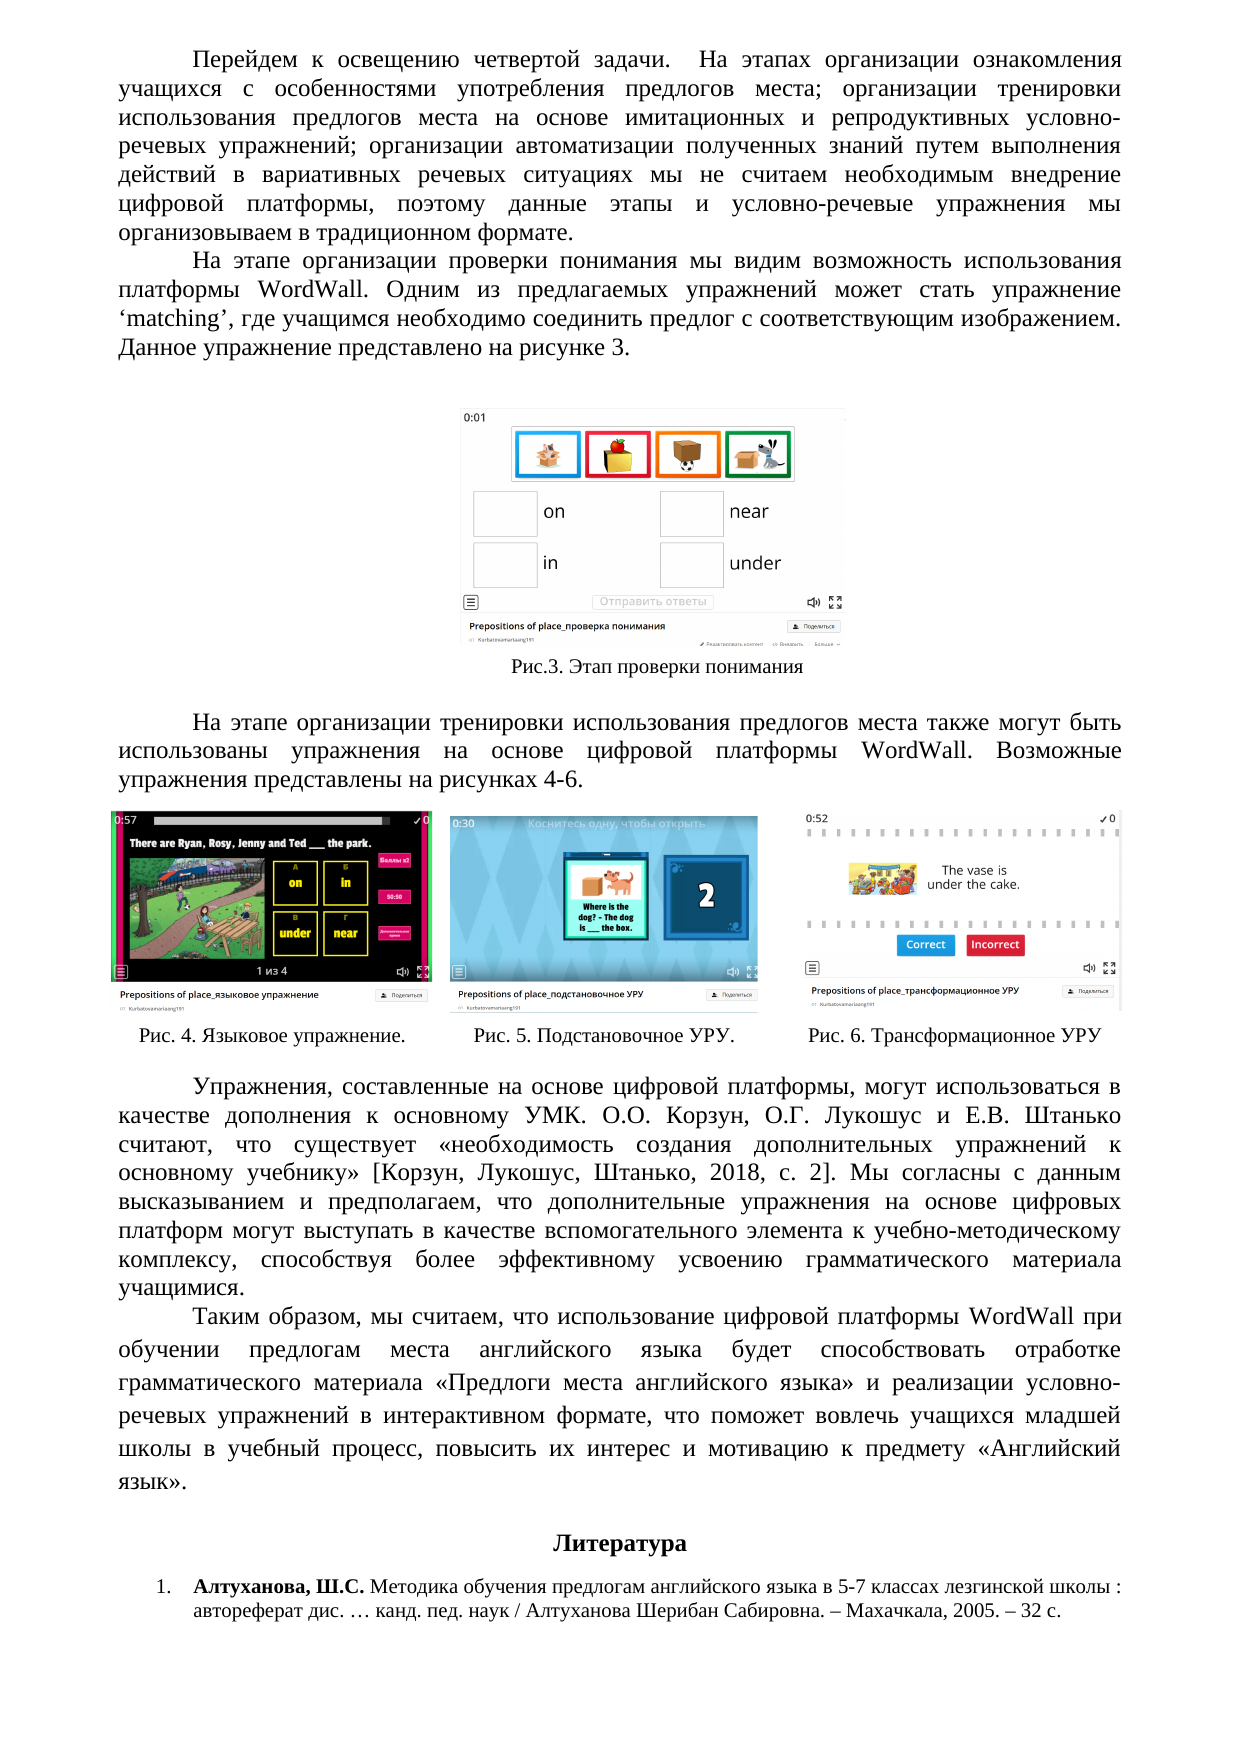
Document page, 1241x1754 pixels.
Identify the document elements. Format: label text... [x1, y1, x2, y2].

text На этапе организации проверки понимания мы видим возможность использования платформы WordWall. Одним из предлагаемых упражнений может стать упражнение ‘matching’, где учащимся необходимо соединить предлог с соответствующим изображением. Данное упражнение представлено на рисунке 3. [118, 246, 1122, 361]
picture [460, 408, 846, 646]
picture [804, 810, 1123, 1011]
text Перейдем к освещению четвертой задачи. На этапах организации ознакомления учащихся с особенностями употребления предлогов места; организации тренировки использования предлогов места на основе имитационных и репродуктивных условно-речевых упражнений; организации автоматизации полученных знаний путем выполнения действий в вариативных речевых ситуациях мы не считаем необходимым внедрение цифровой платформы, поэтому данные этапы и условно-речевые упражнения мы организовываем в традиционном формате. [118, 44, 1122, 246]
text Литература [118, 1528, 1122, 1557]
picture [110, 810, 433, 1012]
text Упражнения, составленные на основе цифровой платформы, могут использоваться в качестве дополнения к основному УМК. О.О. Корзун, О.Г. Лукошус и Е.В. Штанько считают, что существует «необходимость создания дополнительных упражнений к основному учебнику» [Корзун, Лукошус, Штанько, 2018, с. 2]. Мы согласны с данным высказыванием и предполагаем, что дополнительные упражнения на основе цифровых платформ могут выступать в качестве вспомогательного элемента к учебно-методическому комплексу, способствуя более эффективному усвоению грамматического материала учащимися. [118, 1071, 1122, 1301]
text На этапе организации тренировки использования предлогов места также могут быть использованы упражнения на основе цифровой платформы WordWall. Возможные упражнения представлены на рисунках 4-6. [118, 707, 1122, 793]
picture [450, 816, 758, 1013]
list Алтуханова, Ш.С. Методика обучения предлогам английского языка в 5-7 классах лезгинской школы : автореферат дис. … канд. пед. наук / Алтуханова Шерибан Сабировна. – Махачкала, 2005. – 32 с. [156, 1573, 1122, 1622]
text Рис.3. Этап проверки понимания [118, 654, 1122, 678]
text Рис. 4. Языковое упражнение. Рис. 5. Подстановочное УРУ. Рис. 6. Трансформационное УРУ [118, 1023, 1122, 1047]
text Таким образом, мы считаем, что использование цифровой платформы WordWall при обучении предлогам места английского языка будет способствовать отработке грамматического материала «Предлоги места английского языка» и реализации условно-речевых упражнений в интерактивном формате, что поможет вовлечь учащихся младшей школы в учебный процесс, повысить их интерес и мотивацию к предмету «Английский язык». [118, 1301, 1122, 1495]
